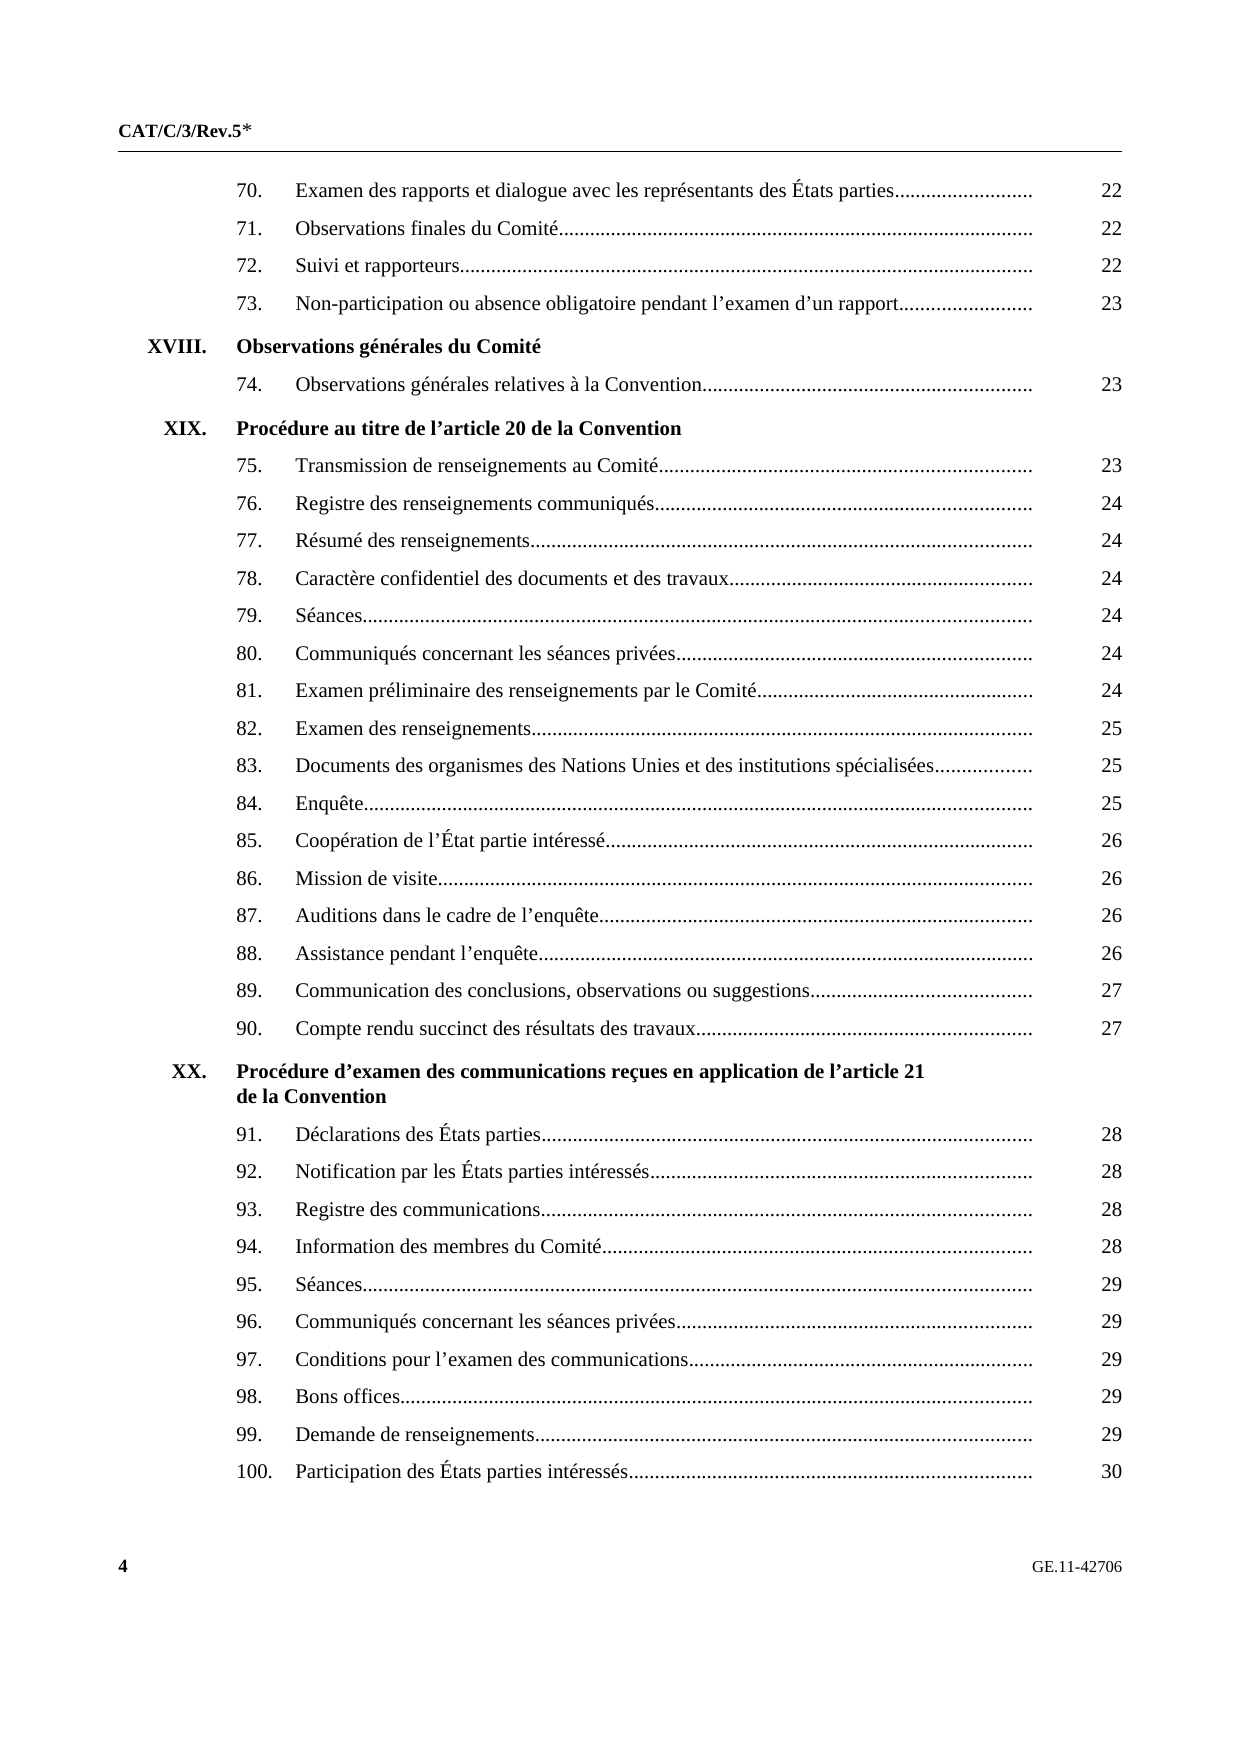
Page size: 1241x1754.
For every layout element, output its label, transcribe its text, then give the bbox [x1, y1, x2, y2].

text 75. Transmission de renseignements au Comité 23 [236, 452, 1122, 477]
text 95. Séances 29 [236, 1271, 1122, 1296]
text 94. Information des membres du Comité 28 [236, 1233, 1122, 1258]
text 86. Mission de visite 26 [236, 865, 1122, 890]
text 83. Documents des organismes des Nations Unies et des institutions spécialisées 25 [236, 752, 1122, 777]
text 81. Examen préliminaire des renseignements par le Comité 24 [236, 677, 1122, 702]
text 76. Registre des renseignements communiqués 24 [236, 490, 1122, 515]
text 82. Examen des renseignements 25 [236, 715, 1122, 740]
text 97. Conditions pour l’examen des communications 29 [236, 1346, 1122, 1371]
text 74. Observations générales relatives à la Convention 23 [236, 371, 1122, 396]
text 100. Participation des États parties intéressés 30 [236, 1458, 1122, 1483]
text 73. Non-participation ou absence obligatoire pendant l’examen d’un rapport 23 [236, 290, 1122, 315]
text 93. Registre des communications 28 [236, 1196, 1122, 1221]
text 92. Notification par les États parties intéressés 28 [236, 1158, 1122, 1183]
text 78. Caractère confidentiel des documents et des travaux 24 [236, 565, 1122, 590]
text 91. Déclarations des États parties 28 [236, 1121, 1122, 1146]
text 88. Assistance pendant l’enquête 26 [236, 940, 1122, 965]
text 90. Compte rendu succinct des résultats des travaux 27 [236, 1015, 1122, 1040]
text 96. Communiqués concernant les séances privées 29 [236, 1308, 1122, 1333]
text XVIII. Observations générales du Comité [118, 333, 1122, 358]
text 85. Coopération de l’État partie intéressé 26 [236, 827, 1122, 852]
text 71. Observations finales du Comité 22 [236, 215, 1122, 240]
text 87. Auditions dans le cadre de l’enquête 26 [236, 902, 1122, 927]
text 84. Enquête 25 [236, 790, 1122, 815]
text 80. Communiqués concernant les séances privées 24 [236, 640, 1122, 665]
text 79. Séances 24 [236, 602, 1122, 627]
text XX. Procédure d’examen des communications reçues en application de l’article 21 de la Convention [118, 1058, 1122, 1108]
text 77. Résumé des renseignements 24 [236, 527, 1122, 552]
text 99. Demande de renseignements 29 [236, 1421, 1122, 1446]
text 98. Bons offices 29 [236, 1383, 1122, 1408]
text XIX. Procédure au titre de l’article 20 de la Convention [118, 415, 1122, 440]
text 70. Examen des rapports et dialogue avec les représentants des États parties 22 [236, 177, 1122, 202]
text 72. Suivi et rapporteurs 22 [236, 252, 1122, 277]
text 89. Communication des conclusions, observations ou suggestions 27 [236, 977, 1122, 1002]
